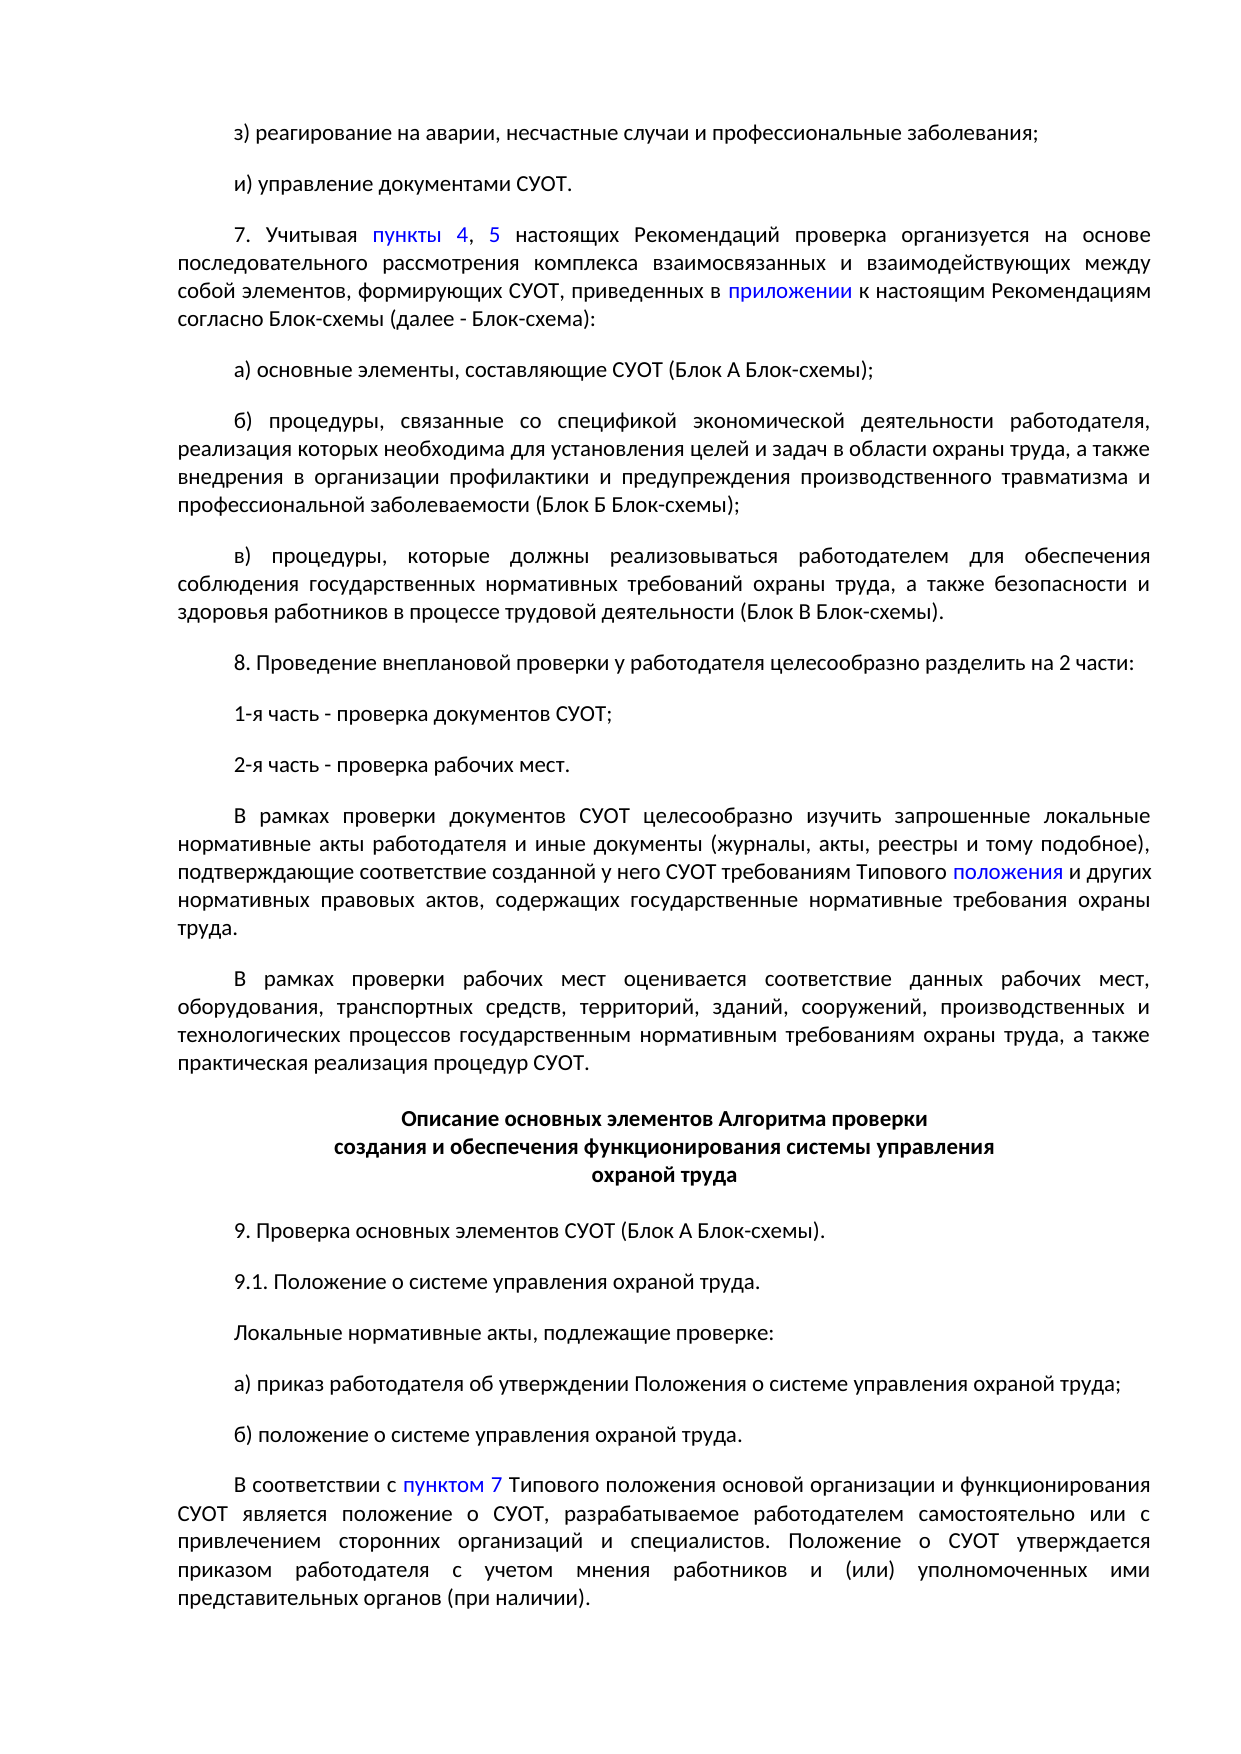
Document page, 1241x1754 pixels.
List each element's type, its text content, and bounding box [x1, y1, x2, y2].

text 8. Проведение внеплановой проверки у работодателя целесообразно разделить на 2 части: [177, 648, 1152, 676]
text 9.1. Положение о системе управления охраной труда. [177, 1267, 1152, 1295]
text 2-я часть - проверка рабочих мест. [177, 750, 1152, 778]
text 9. Проверка основных элементов СУОТ (Блок А Блок-схемы). [177, 1216, 1152, 1244]
text В соответствии с пунктом 7 Типового положения основой организации и функционирования СУОТ является положение о СУОТ, разрабатываемое работодателем самостоятельно или с привлечением сторонних организаций и специалистов. Положение о СУОТ утверждается приказом работодателя с учетом мнения работников и (или) уполномоченных ими представительных органов (при наличии). [177, 1471, 1152, 1611]
text а) основные элементы, составляющие СУОТ (Блок А Блок-схемы); [177, 355, 1152, 383]
text и) управление документами СУОТ. [177, 169, 1152, 197]
text з) реагирование на аварии, несчастные случаи и профессиональные заболевания; [177, 118, 1152, 146]
text В рамках проверки документов СУОТ целесообразно изучить запрошенные локальные нормативные акты работодателя и иные документы (журналы, акты, реестры и тому подобное), подтверждающие соответствие созданной у него СУОТ требованиям Типового положения и других нормативных правовых актов, содержащих государственные нормативные требования охраны труда. [177, 801, 1152, 941]
text Локальные нормативные акты, подлежащие проверке: [177, 1318, 1152, 1346]
text б) положение о системе управления охраной труда. [177, 1420, 1152, 1448]
text 7. Учитывая пункты 4, 5 настоящих Рекомендаций проверка организуется на основе последовательного рассмотрения комплекса взаимосвязанных и взаимодействующих между собой элементов, формирующих СУОТ, приведенных в приложении к настоящим Рекомендациям согласно Блок-схемы (далее - Блок-схема): [177, 220, 1152, 332]
title охраной труда [177, 1160, 1152, 1188]
title Описание основных элементов Алгоритма проверки [177, 1104, 1152, 1132]
text б) процедуры, связанные со спецификой экономической деятельности работодателя, реализация которых необходима для установления целей и задач в области охраны труда, а также внедрения в организации профилактики и предупреждения производственного травматизма и профессиональной заболеваемости (Блок Б Блок-схемы); [177, 406, 1152, 518]
text 1-я часть - проверка документов СУОТ; [177, 699, 1152, 727]
text в) процедуры, которые должны реализовываться работодателем для обеспечения соблюдения государственных нормативных требований охраны труда, а также безопасности и здоровья работников в процессе трудовой деятельности (Блок В Блок-схемы). [177, 541, 1152, 625]
text а) приказ работодателя об утверждении Положения о системе управления охраной труда; [177, 1369, 1152, 1397]
title создания и обеспечения функционирования системы управления [177, 1132, 1152, 1160]
text В рамках проверки рабочих мест оценивается соответствие данных рабочих мест, оборудования, транспортных средств, территорий, зданий, сооружений, производственных и технологических процессов государственным нормативным требованиям охраны труда, а также практическая реализация процедур СУОТ. [177, 964, 1152, 1076]
